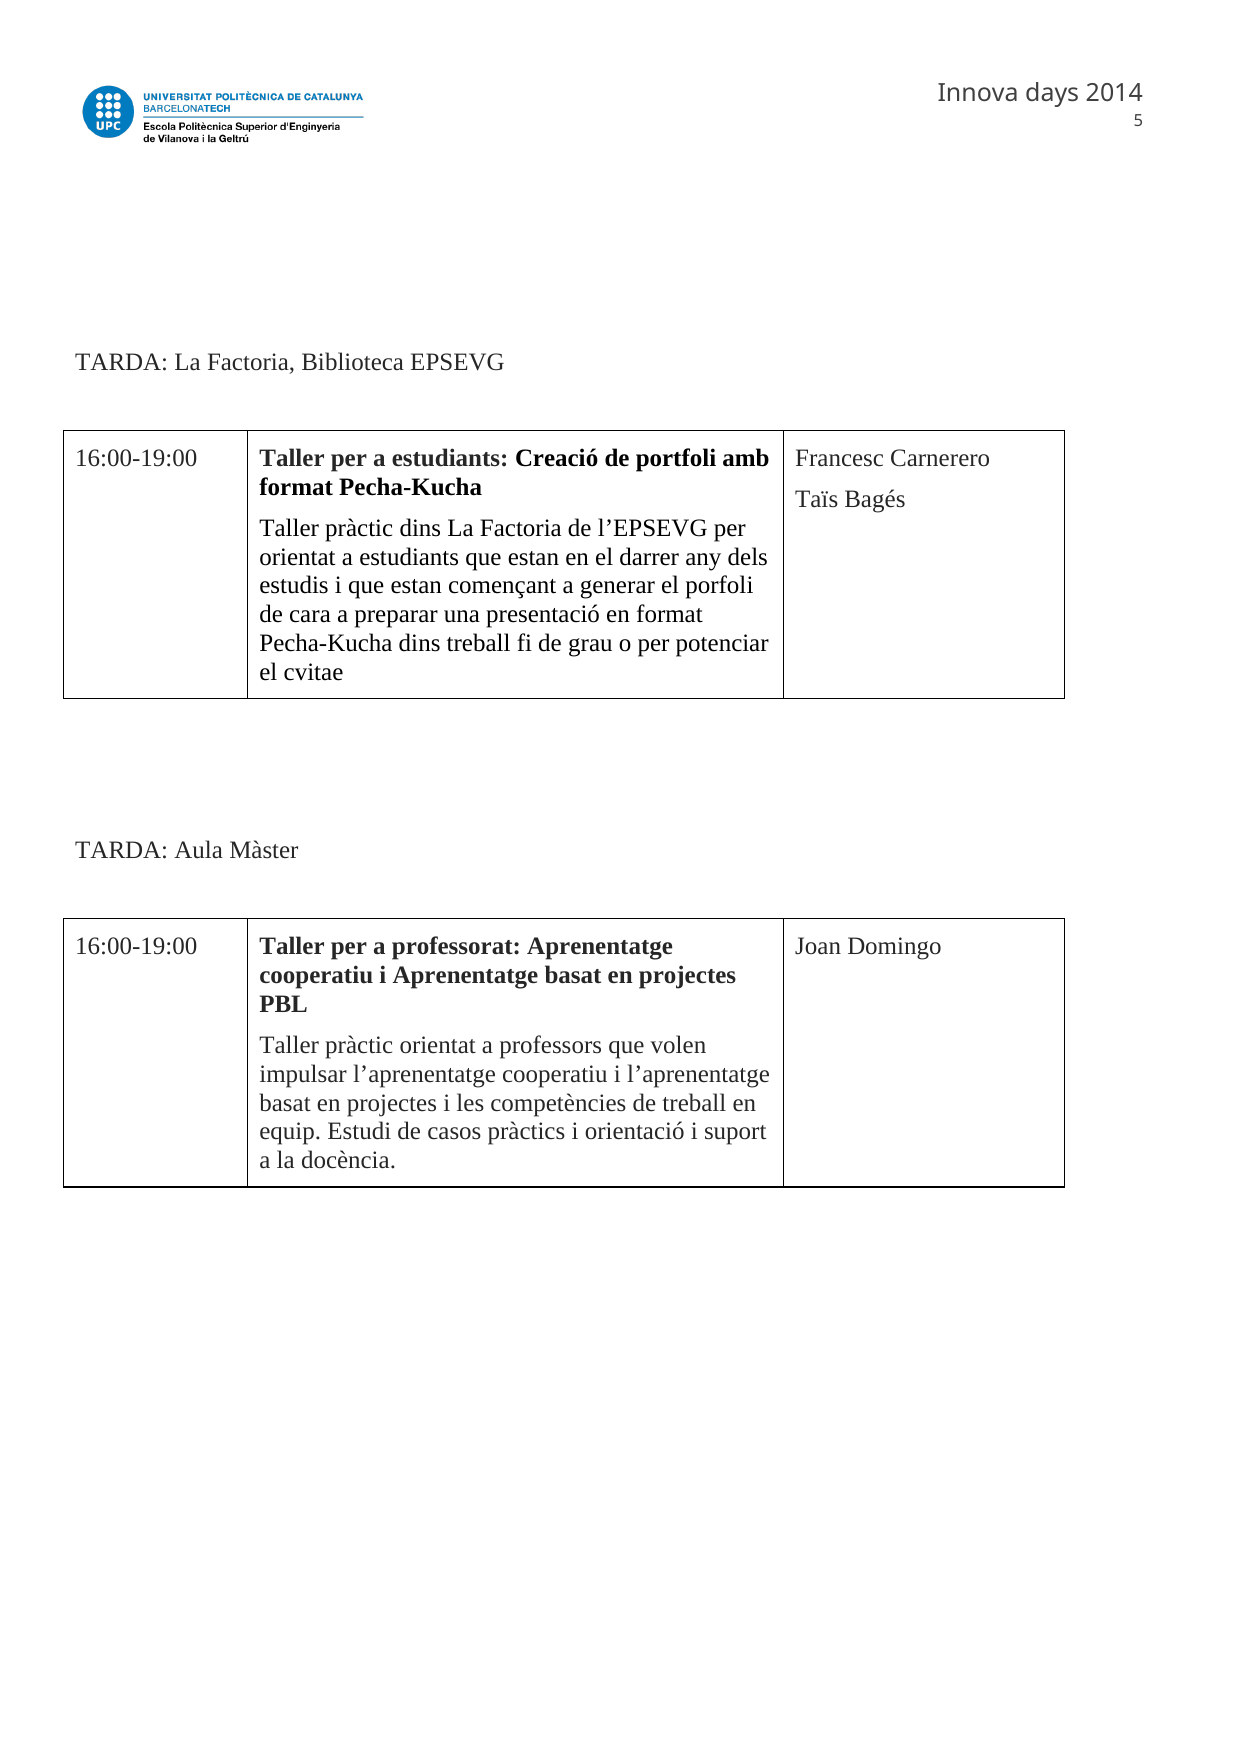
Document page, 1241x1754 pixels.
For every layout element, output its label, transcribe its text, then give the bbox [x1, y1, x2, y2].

table_header Taller per a estudiants: Creació de portfoli amb format Pecha-Kucha Taller pràctic dins La Factoria de l’EPSEVG per orientat a estudiants que estan en el darrer any dels estudis i que estan començant a generar el porfoli de cara a preparar una presentació en format Pecha-Kucha dins treball fi de grau o per potenciar el cvitae [248, 431, 783, 698]
table_header Francesc Carnerero Taïs Bagés [784, 431, 1064, 698]
picture [75, 75, 370, 154]
table_header 16:00-19:00 [64, 431, 247, 698]
table_header 16:00-19:00 [64, 919, 247, 1186]
table_header Joan Domingo [784, 919, 1064, 1186]
table_header Taller per a professorat: Aprenentatge cooperatiu i Aprenentatge basat en projectes PBL Taller pràctic orientat a professors que volen impulsar l’aprenentatge cooperatiu i l’aprenentatge basat en projectes i les competències de treball en equip. Estudi de casos pràctics i orientació i suport a la docència. [248, 919, 783, 1186]
text TARDA: La Factoria, Biblioteca EPSEVG [75, 347, 1165, 376]
text TARDA: Aula Màster [75, 835, 1165, 864]
